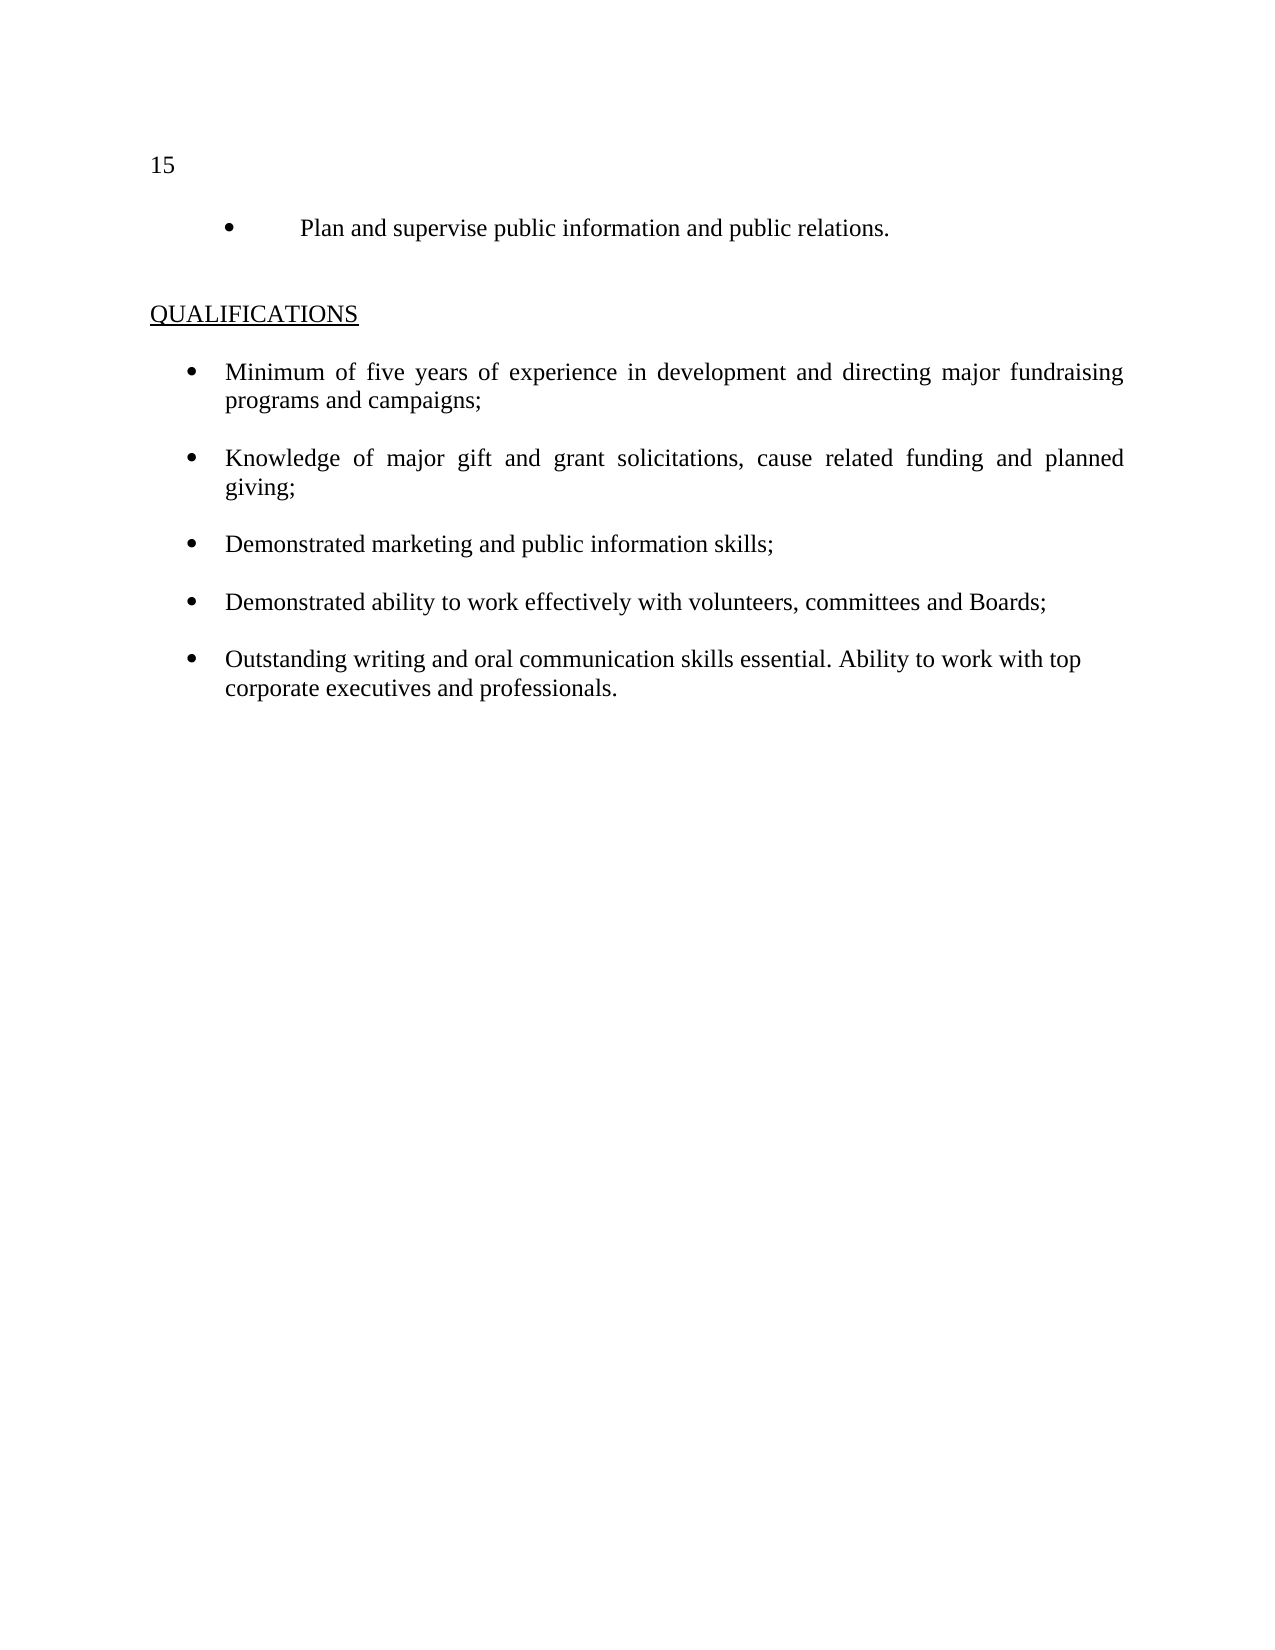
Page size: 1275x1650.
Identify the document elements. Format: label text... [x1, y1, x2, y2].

list Minimum of five years of experience in development and directing major fundraising programs and campaigns; [187, 357, 1125, 414]
list Plan and supervise public information and public relations. [225, 213, 1125, 242]
text QUALIFICATIONS [150, 299, 1125, 328]
list Demonstrated marketing and public information skills; [187, 529, 1125, 558]
list Outstanding writing and oral communication skills essential. Ability to work with top corporate executives and professionals. [187, 644, 1125, 702]
list Demonstrated ability to work effectively with volunteers, committees and Boards; [187, 587, 1125, 615]
list Knowledge of major gift and grant solicitations, cause related funding and planned giving; [187, 443, 1125, 500]
